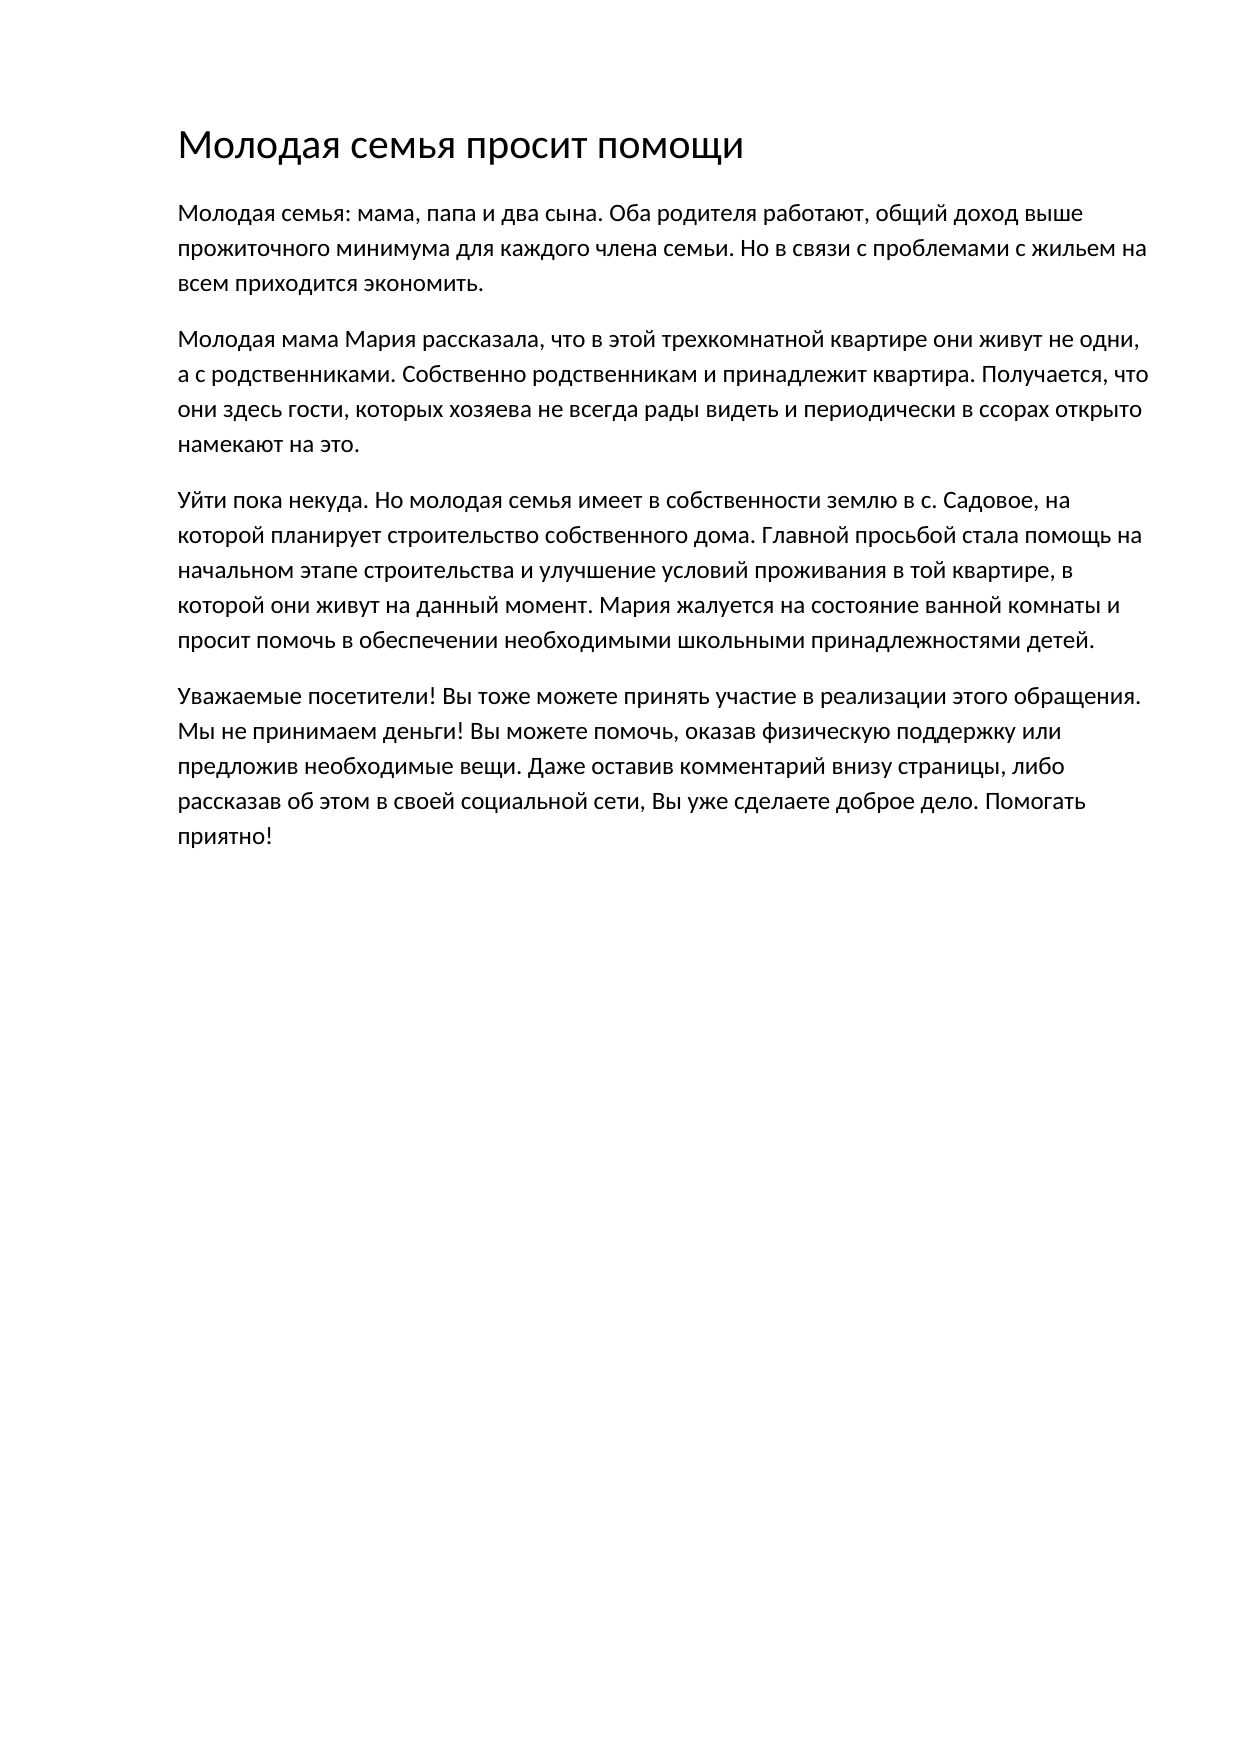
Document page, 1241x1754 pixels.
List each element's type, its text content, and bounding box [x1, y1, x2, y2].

text Уважаемые посетители! Вы тоже можете принять участие в реализации этого обращения. Мы не принимаем деньги! Вы можете помочь, оказав физическую поддержку или предложив необходимые вещи. Даже оставив комментарий внизу страницы, либо рассказав об этом в своей социальной сети, Вы уже сделаете доброе дело. Помогать приятно! [177, 680, 1152, 850]
text Молодая семья: мама, папа и два сына. Оба родителя работают, общий доход выше прожиточного минимума для каждого члена семьи. Но в связи с проблемами с жильем на всем приходится экономить. [177, 197, 1152, 298]
text Молодая мама Мария рассказала, что в этой трехкомнатной квартире они живут не одни, а с родственниками. Собственно родственникам и принадлежит квартира. Получается, что они здесь гости, которых хозяева не всегда рады видеть и периодически в ссорах открыто намекают на это. [177, 323, 1152, 459]
text Молодая семья просит помощи [177, 118, 1152, 169]
text Уйти пока некуда. Но молодая семья имеет в собственности землю в с. Садовое, на которой планирует строительство собственного дома. Главной просьбой стала помощь на начальном этапе строительства и улучшение условий проживания в той квартире, в которой они живут на данный момент. Мария жалуется на состояние ванной комнаты и просит помочь в обеспечении необходимыми школьными принадлежностями детей. [177, 484, 1152, 654]
